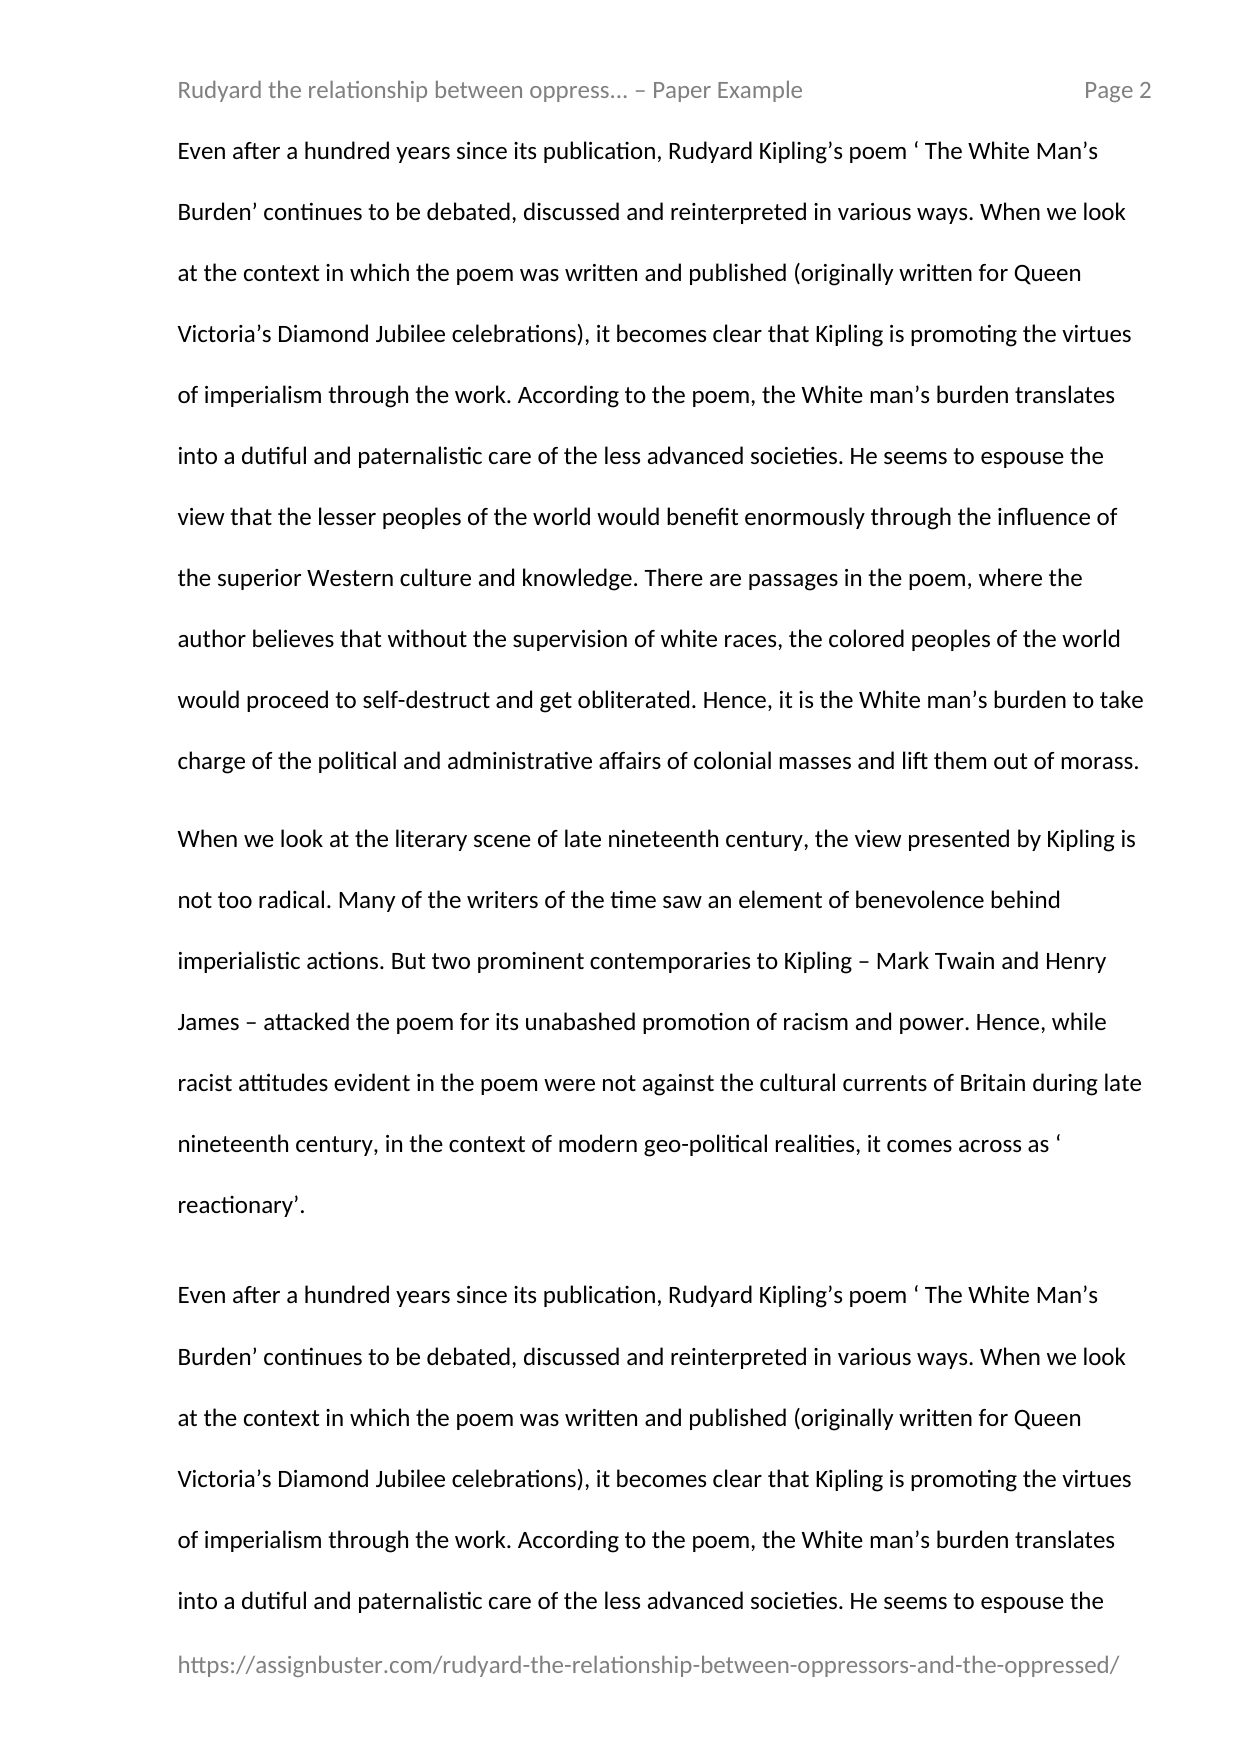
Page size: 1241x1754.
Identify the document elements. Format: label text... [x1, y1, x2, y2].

text Even after a hundred years since its publication, Rudyard Kipling’s poem ‘ The White Man’s Burden’ continues to be debated, discussed and reinterpreted in various ways. When we look at the context in which the poem was written and published (originally written for Queen Victoria’s Diamond Jubilee celebrations), it becomes clear that Kipling is promoting the virtues of imperialism through the work. According to the poem, the White man’s burden translates into a dutiful and paternalistic care of the less advanced societies. He seems to espouse the view that the lesser peoples of the world would benefit enormously through the influence of the superior Western culture and knowledge. There are passages in the poem, where the author believes that without the supervision of white races, the colored peoples of the world would proceed to self-destruct and get obliterated. Hence, it is the White man’s burden to take charge of the political and administrative affairs of colonial masses and lift them out of morass. [177, 135, 1152, 776]
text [177, 1280, 1152, 1615]
text When we look at the literary scene of late nineteenth century, the view presented by Kipling is not too radical. Many of the writers of the time saw an element of benevolence behind imperialistic actions. But two prominent contemporaries to Kipling – Mark Twain and Henry James – attacked the poem for its unabashed promotion of racism and power. Hence, while racist attitudes evident in the poem were not against the cultural currents of Britain during late nineteenth century, in the context of modern geo-political realities, it comes across as ‘ reactionary’. [177, 823, 1152, 1220]
